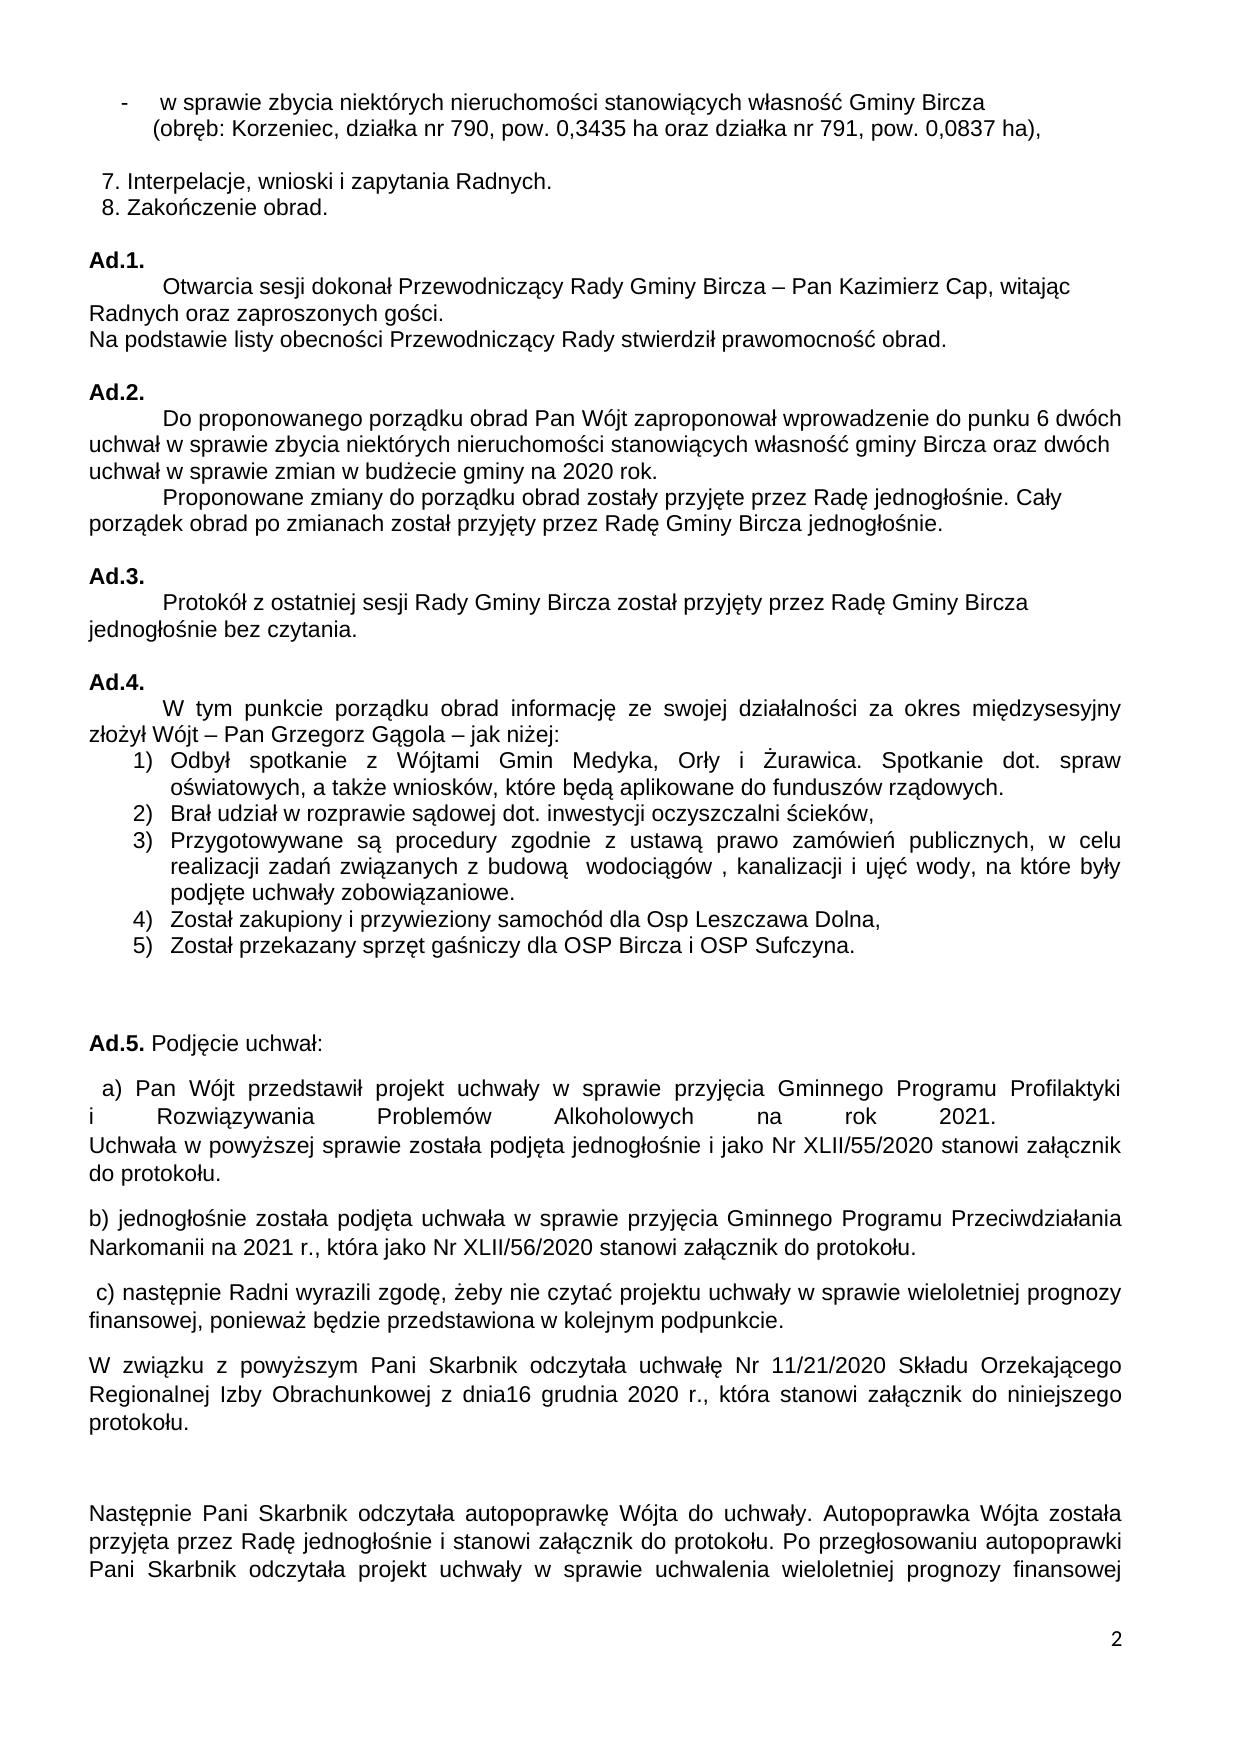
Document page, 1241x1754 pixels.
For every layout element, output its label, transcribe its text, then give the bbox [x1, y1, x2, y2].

text Protokół z ostatniej sesji Rady Gminy Bircza został przyjęty przez Radę Gminy Bircza jednogłośnie bez czytania. [89, 589, 1122, 642]
text Ad.3. [89, 563, 1122, 589]
text Ad.4. [89, 668, 1122, 695]
list Brał udział w rozprawie sądowej dot. inwestycji oczyszczalni ścieków, [133, 800, 1122, 827]
text c) następnie Radni wyrazili zgodę, żeby nie czytać projektu uchwały w sprawie wieloletniej prognozy finansowej, ponieważ będzie przedstawiona w kolejnym podpunkcie. [89, 1279, 1122, 1334]
text Proponowane zmiany do porządku obrad zostały przyjęte przez Radę jednogłośnie. Cały porządek obrad po zmianach został przyjęty przez Radę Gminy Bircza jednogłośnie. [89, 484, 1122, 537]
text Ad.2. [89, 378, 1122, 405]
text 8. Zakończenie obrad. [89, 194, 1122, 220]
text 7. Interpelacje, wnioski i zapytania Radnych. [89, 168, 1122, 194]
list Odbył spotkanie z Wójtami Gmin Medyka, Orły i Żurawica. Spotkanie dot. spraw oświatowych, a także wniosków, które będą aplikowane do funduszów rządowych. [133, 747, 1122, 800]
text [89, 89, 1122, 115]
text Ad.1. [89, 247, 1122, 273]
list Przygotowywane są procedury zgodnie z ustawą prawo zamówień publicznych, w celu realizacji zadań związanych z budową wodociągów , kanalizacji i ujęć wody, na które były podjęte uchwały zobowiązaniowe. [133, 827, 1122, 906]
text Do proponowanego porządku obrad Pan Wójt zaproponował wprowadzenie do punku 6 dwóch uchwał w sprawie zbycia niektórych nieruchomości stanowiących własność gminy Bircza oraz dwóch uchwał w sprawie zmian w budżecie gminy na 2020 rok. [89, 405, 1122, 484]
text b) jednogłośnie została podjęta uchwała w sprawie przyjęcia Gminnego Programu Przeciwdziałania Narkomanii na 2021 r., która jako Nr XLII/56/2020 stanowi załącznik do protokołu. [89, 1205, 1122, 1260]
text (obręb: Korzeniec, działka nr 790, pow. 0,3435 ha oraz działka nr 791, pow. 0,0837 ha), [89, 115, 1122, 141]
list Został zakupiony i przywieziony samochód dla Osp Leszczawa Dolna, [133, 906, 1122, 932]
text a) Pan Wójt przedstawił projekt uchwały w sprawie przyjęcia Gminnego Programu Profilaktyki i Rozwiązywania Problemów Alkoholowych na rok 2021. Uchwała w powyższej sprawie została podjęta jednogłośnie i jako Nr XLII/55/2020 stanowi załącznik do protokołu. [89, 1075, 1122, 1187]
text Na podstawie listy obecności Przewodniczący Rady stwierdził prawomocność obrad. [89, 326, 1122, 352]
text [89, 1499, 1122, 1583]
text Otwarcia sesji dokonał Przewodniczący Rady Gminy Bircza – Pan Kazimierz Cap, witając Radnych oraz zaproszonych gości. [89, 273, 1122, 326]
text Ad.5. Podjęcie uchwał: [89, 1030, 1122, 1056]
text W tym punkcie porządku obrad informację ze swojej działalności za okres międzysesyjny złożył Wójt – Pan Grzegorz Gągola – jak niżej: [89, 695, 1122, 747]
text W związku z powyższym Pani Skarbnik odczytała uchwałę Nr 11/21/2020 Składu Orzekającego Regionalnej Izby Obrachunkowej z dnia16 grudnia 2020 r., która stanowi załącznik do niniejszego protokołu. [89, 1352, 1122, 1436]
list Został przekazany sprzęt gaśniczy dla OSP Bircza i OSP Sufczyna. [133, 932, 1122, 958]
